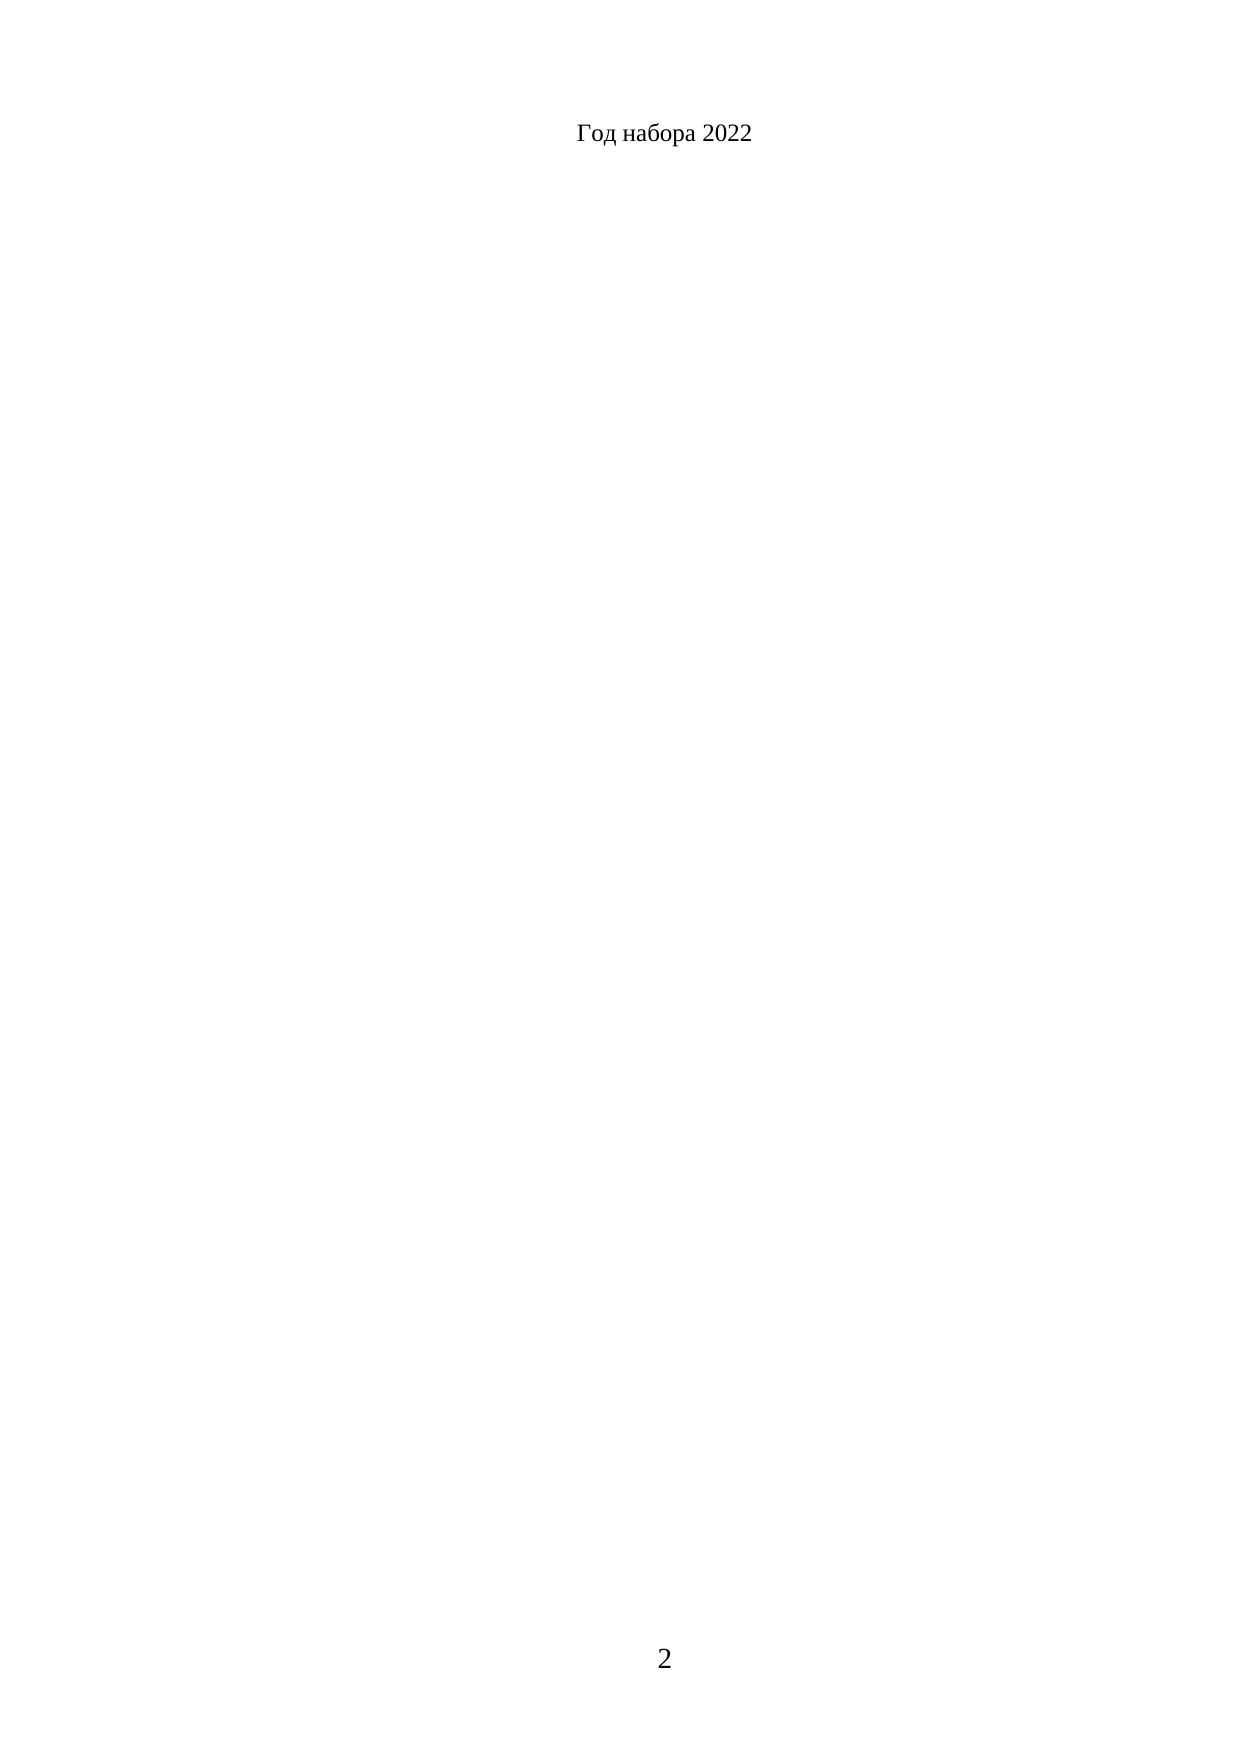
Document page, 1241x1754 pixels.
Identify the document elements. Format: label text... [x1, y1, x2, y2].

text Год набора 2022 [148, 118, 1181, 147]
